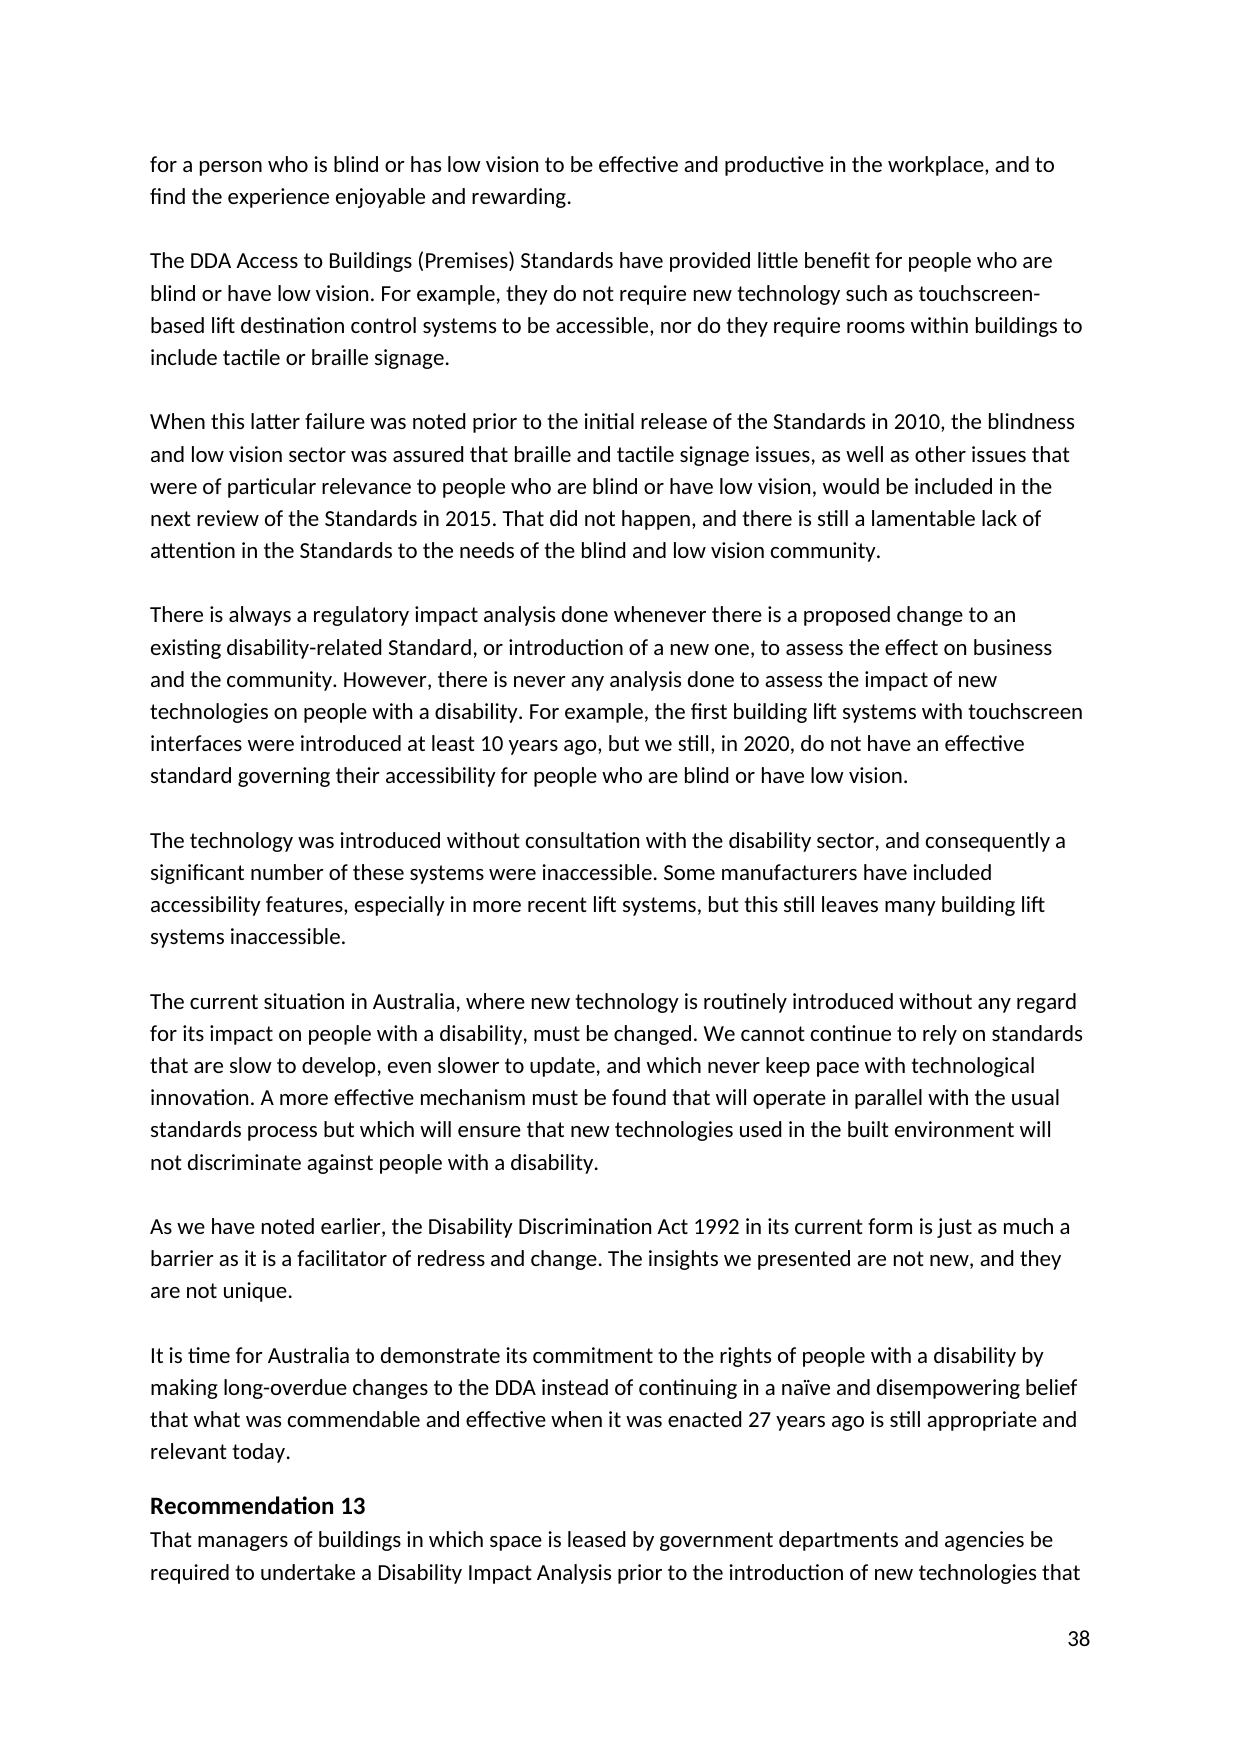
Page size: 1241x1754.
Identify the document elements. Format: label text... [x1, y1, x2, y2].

text It is time for Australia to demonstrate its commitment to the rights of people with a disability by making long-overdue changes to the DDA instead of continuing in a naïve and disempowering belief that what was commendable and effective when it was enacted 27 years ago is still appropriate and relevant today. [150, 1341, 1090, 1466]
text The current situation in Australia, where new technology is routinely introduced without any regard for its impact on people with a disability, must be changed. We cannot continue to rely on standards that are slow to develop, even slower to update, and which never keep pace with technological innovation. A more effective mechanism must be found that will operate in parallel with the usual standards process but which will ensure that new technologies used in the built environment will not discriminate against people with a disability. [150, 987, 1090, 1176]
text There is always a regulatory impact analysis done whenever there is a proposed change to an existing disability-related Standard, or introduction of a new one, to assess the effect on business and the community. However, there is never any analysis done to assess the impact of new technologies on people with a disability. For example, the first building lift systems with touchscreen interfaces were introduced at least 10 years ago, but we still, in 2020, do not have an effective standard governing their accessibility for people who are blind or have low vision. [150, 601, 1090, 789]
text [150, 1526, 1090, 1586]
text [150, 150, 1090, 210]
text The technology was introduced without consultation with the disability sector, and consequently a significant number of these systems were inaccessible. Some manufacturers have included accessibility features, especially in more recent lift systems, but this still leaves many building lift systems inaccessible. [150, 826, 1090, 951]
text As we have noted earlier, the Disability Discrimination Act 1992 in its current form is just as much a barrier as it is a facilitator of redress and change. The insights we presented are not new, and they are not unique. [150, 1212, 1090, 1304]
subtitle Recommendation 13 [150, 1491, 1090, 1521]
text The DDA Access to Buildings (Premises) Standards have provided little benefit for people who are blind or have low vision. For example, they do not require new technology such as touchscreen-based lift destination control systems to be accessible, nor do they require rooms within buildings to include tactile or braille signage. [150, 247, 1090, 371]
text When this latter failure was noted prior to the initial release of the Standards in 2010, the blindness and low vision sector was assured that braille and tactile signage issues, as well as other issues that were of particular relevance to people who are blind or have low vision, would be included in the next review of the Standards in 2015. That did not happen, and there is still a lamentable lack of attention in the Standards to the needs of the blind and low vision community. [150, 407, 1090, 564]
